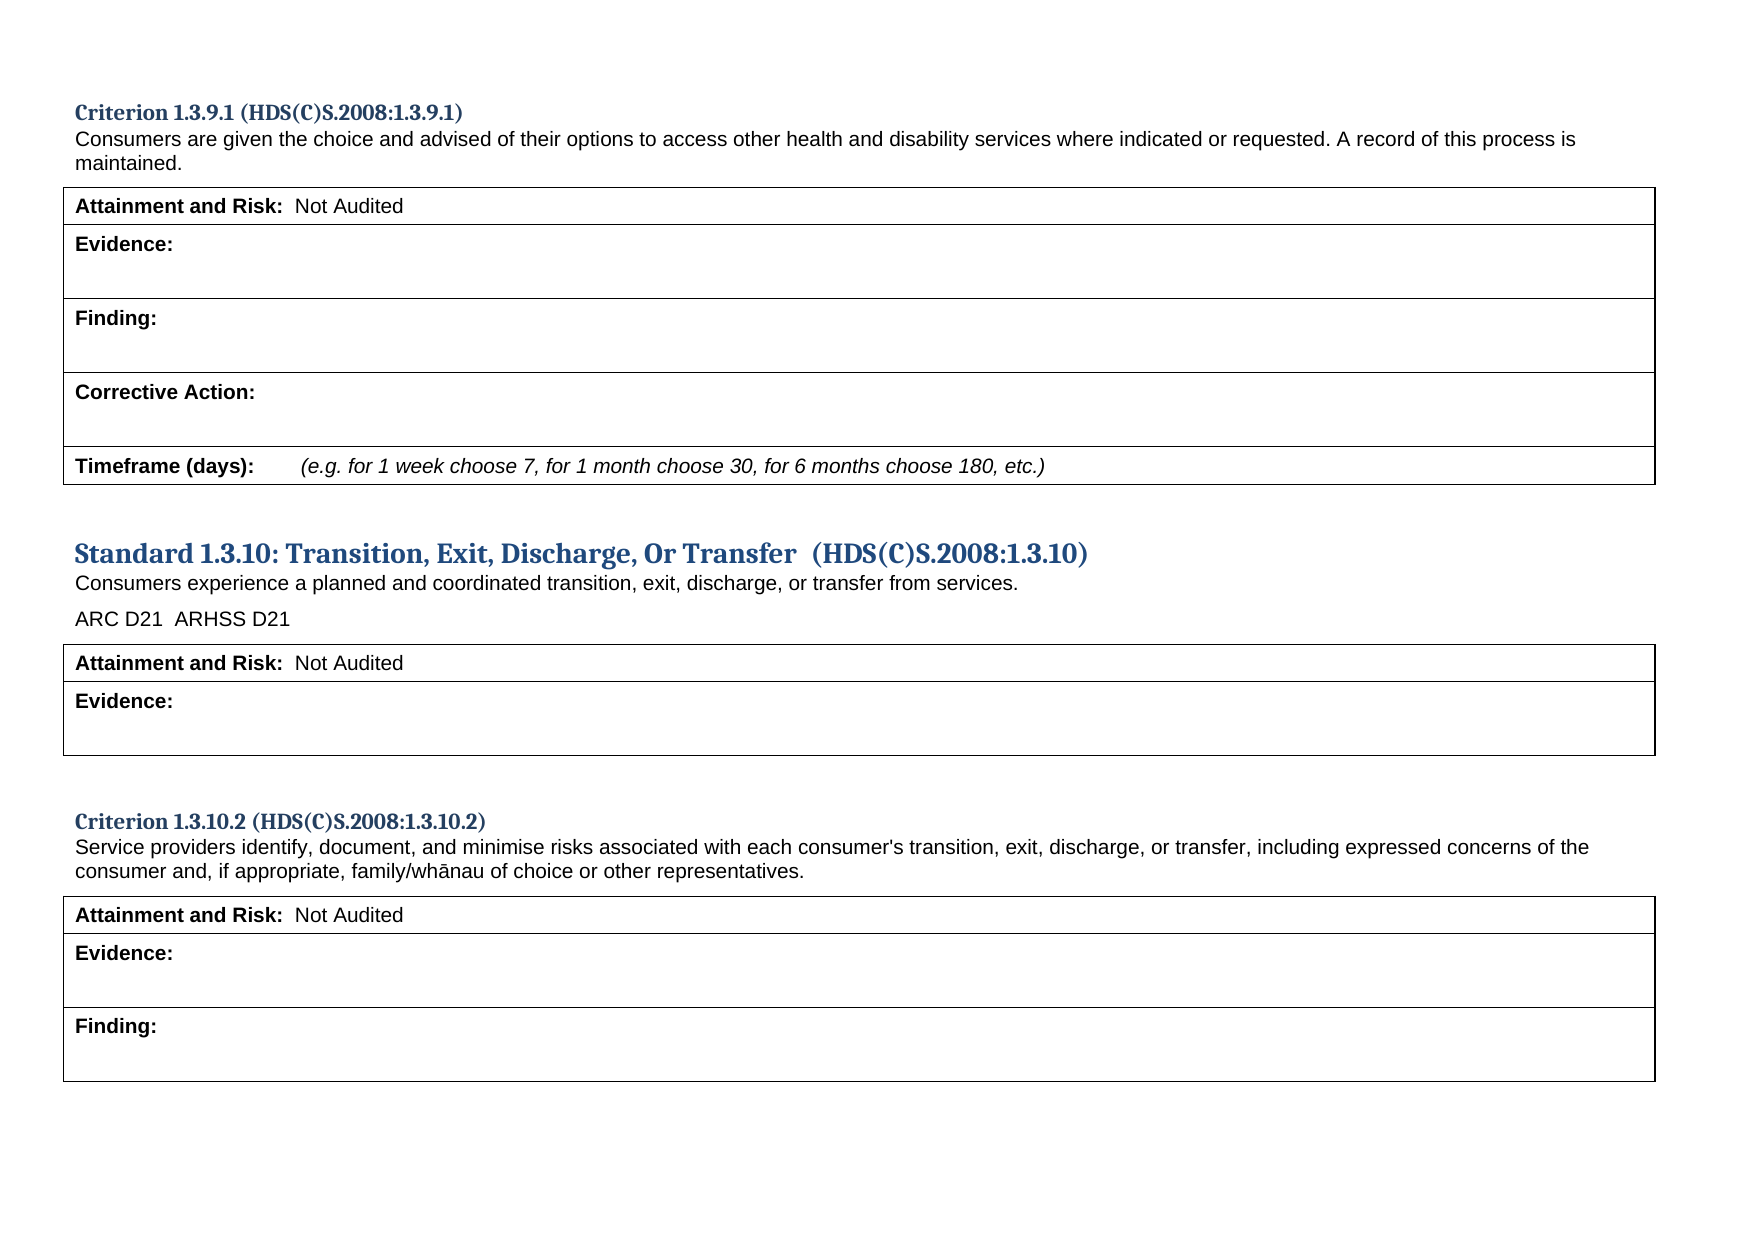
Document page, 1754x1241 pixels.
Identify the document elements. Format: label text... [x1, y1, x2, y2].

table_header Attainment and Risk: Not Audited [64, 645, 1654, 681]
text Service providers identify, document, and minimise risks associated with each consumer's transition, exit, discharge, or transfer, including expressed concerns of the consumer and, if appropriate, family/whānau of choice or other representatives. [75, 835, 1679, 883]
table_cell [64, 1045, 1654, 1081]
table_header Attainment and Risk: Not Audited [64, 188, 1654, 224]
text ARC D21 ARHSS D21 [75, 607, 1679, 631]
text Consumers experience a planned and coordinated transition, exit, discharge, or transfer from services. [75, 571, 1679, 595]
table_cell Timeframe (days): (e.g. for 1 week choose 7, for 1 month choose 30, for 6 months choose 180, etc.) [64, 447, 1654, 484]
table_cell [64, 719, 1654, 755]
table_cell Evidence: [64, 934, 1654, 971]
text Consumers are given the choice and advised of their options to access other health and disability services where indicated or requested. A record of this process is maintained. [75, 126, 1679, 174]
table_cell [64, 971, 1654, 1007]
table_cell Evidence: [64, 225, 1654, 262]
table_cell Finding: [64, 1008, 1654, 1044]
table_cell [64, 410, 1654, 446]
table_cell Evidence: [64, 682, 1654, 719]
subtitle Standard 1.3.10: Transition, Exit, Discharge, Or Transfer (HDS(C)S.2008:1.3.10) [75, 537, 1679, 571]
subtitle Criterion 1.3.9.1 (HDS(C)S.2008:1.3.9.1) [75, 100, 1679, 126]
table_header Attainment and Risk: Not Audited [64, 897, 1654, 933]
table_cell Finding: [64, 299, 1654, 336]
subtitle Criterion 1.3.10.2 (HDS(C)S.2008:1.3.10.2) [75, 809, 1679, 835]
table_cell Corrective Action: [64, 373, 1654, 410]
table_cell [64, 262, 1654, 298]
table_cell [64, 336, 1654, 372]
